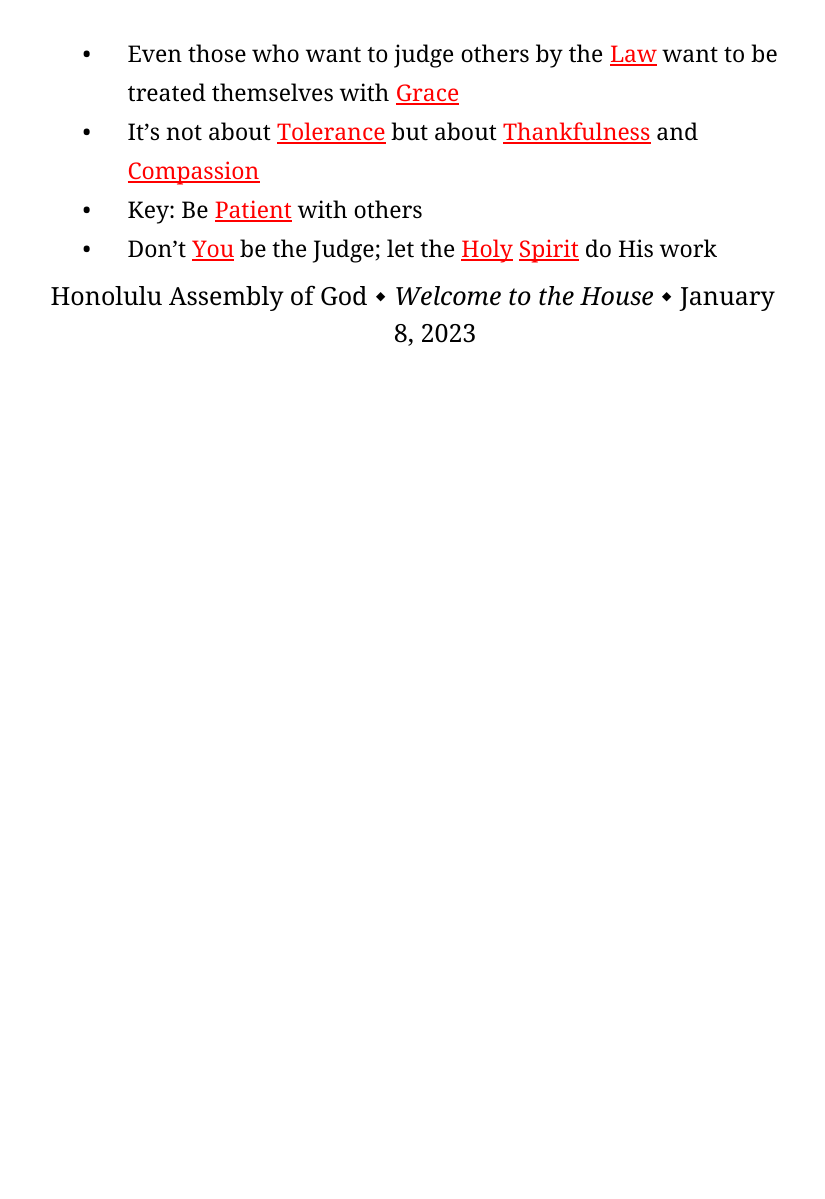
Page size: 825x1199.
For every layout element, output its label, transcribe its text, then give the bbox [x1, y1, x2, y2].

list Don’t You be the Judge; let the Holy Spirit do His work [82, 233, 787, 264]
list Even those who want to judge others by the Law want to be treated themselves with Grace [82, 37, 787, 108]
list It’s not about Tolerance but about Thankfulness and Compassion [82, 116, 787, 186]
list Key: Be Patient with others [82, 194, 787, 225]
text Honolulu Assembly of God Welcome to the House January 8, 2023 [37, 278, 787, 349]
